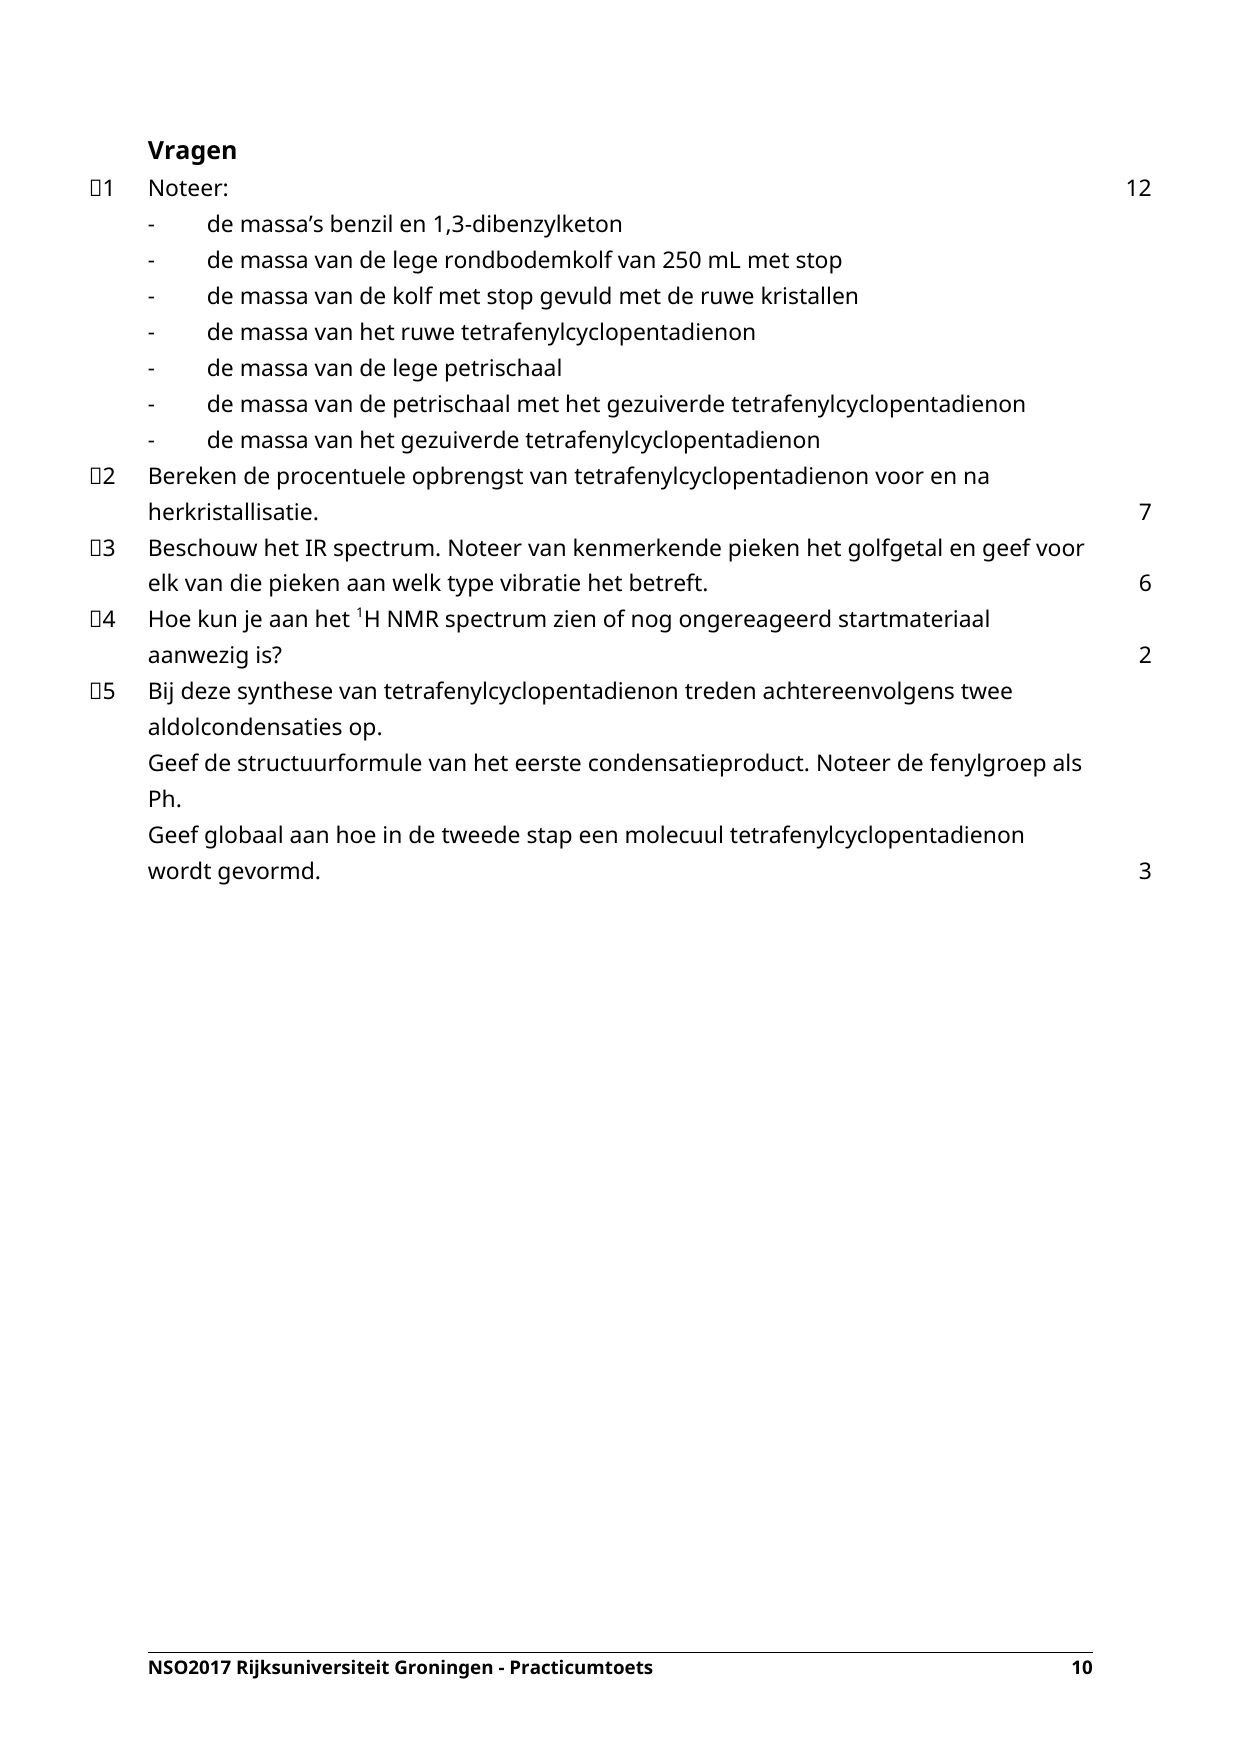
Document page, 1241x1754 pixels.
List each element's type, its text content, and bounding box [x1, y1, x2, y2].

list Hoe kun je aan het 1H NMR spectrum zien of nog ongereageerd startmateriaal aanwezig is? 2 [88, 603, 1093, 671]
list Noteer: 12 [88, 172, 1093, 203]
list Bij deze synthese van tetrafenylcyclopentadienon treden achtereenvolgens twee aldolcondensaties op. Geef de structuurformule van het eerste condensatieproduct. Noteer de fenylgroep als Ph. Geef globaal aan hoe in de tweede stap een molecuul tetrafenylcyclopentadienon wordt gevormd. 3 [88, 675, 1093, 886]
list Beschouw het IR spectrum. Noteer van kenmerkende pieken het golfgetal en geef voor elk van die pieken aan welk type vibratie het betreft. 6 [88, 531, 1093, 599]
list de massa van de petrischaal met het gezuiverde tetrafenylcyclopentadienon [148, 388, 1093, 419]
list de massa van het gezuiverde tetrafenylcyclopentadienon [148, 424, 1093, 455]
list Bereken de procentuele opbrengst van tetrafenylcyclopentadienon voor en na herkristallisatie. 7 [88, 459, 1093, 527]
list de massa van de lege rondbodemkolf van 250 mL met stop [148, 244, 1093, 275]
subtitle Vragen [148, 133, 1093, 167]
list de massa van de lege petrischaal [148, 352, 1093, 383]
list de massa’s benzil en 1,3-dibenzylketon [148, 208, 1093, 239]
list de massa van het ruwe tetrafenylcyclopentadienon [148, 316, 1093, 347]
list de massa van de kolf met stop gevuld met de ruwe kristallen [148, 280, 1093, 311]
